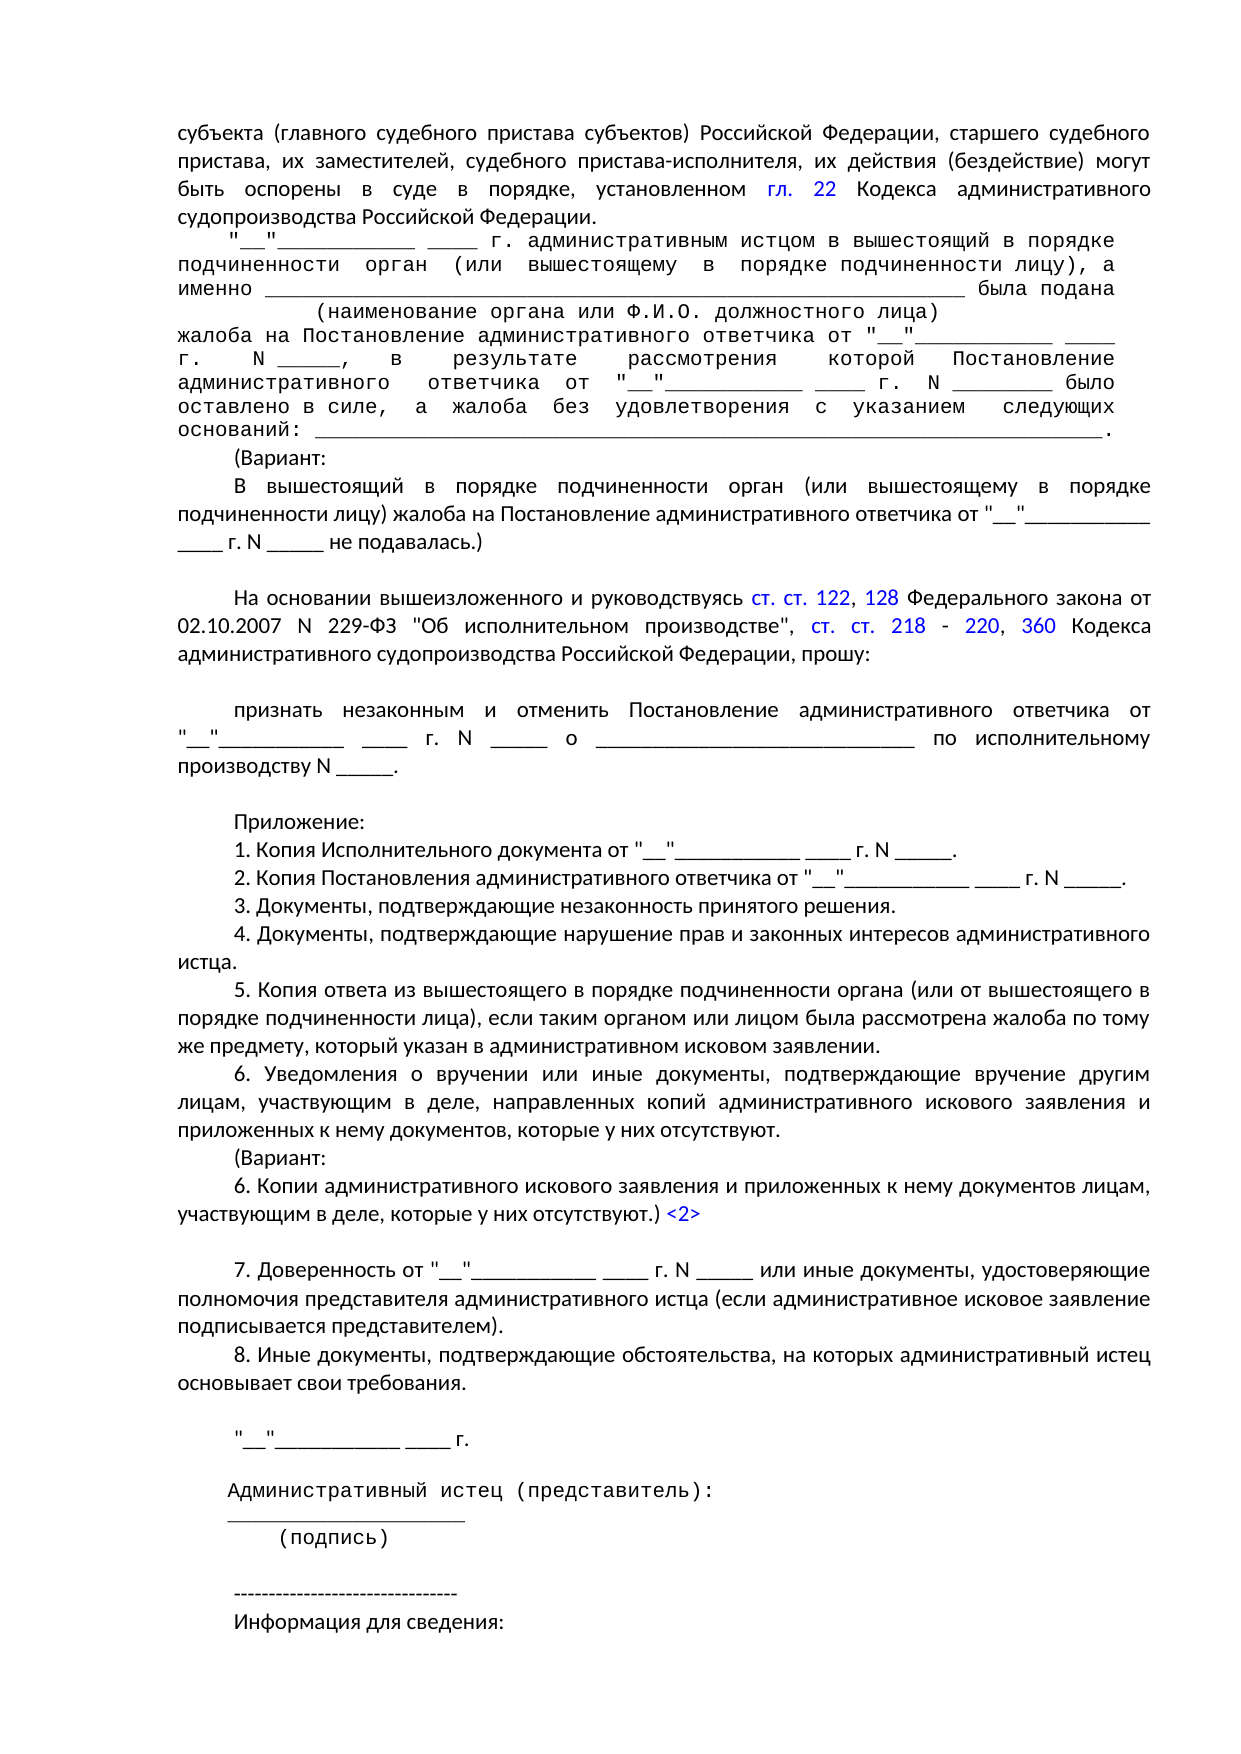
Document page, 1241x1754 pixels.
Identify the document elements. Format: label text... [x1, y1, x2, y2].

text административного ответчика от "__"___________ ____ г. N ________ было [177, 372, 1152, 396]
text Административный истец (представитель): [177, 1480, 1152, 1503]
text подчиненности орган (или вышестоящему в порядке подчиненности лицу), а [177, 254, 1152, 277]
text оснований: _______________________________________________________________. [177, 419, 1152, 443]
text признать незаконным и отменить Постановление административного ответчика от "__"___________ ____ г. N _____ о ____________________________ по исполнительному производству N _____. [177, 695, 1152, 779]
text -------------------------------- [177, 1579, 1152, 1607]
text "__"___________ ____ г. административным истцом в вышестоящий в порядке [177, 230, 1152, 254]
text (Вариант: [177, 443, 1152, 471]
text (наименование органа или Ф.И.О. должностного лица) [177, 301, 1152, 325]
text 2. Копия Постановления административного ответчика от "__"___________ ____ г. N _____. [177, 863, 1152, 891]
text именно ________________________________________________________ была подана [177, 277, 1152, 301]
text 7. Доверенность от "__"___________ ____ г. N _____ или иные документы, удостоверяющие полномочия представителя административного истца (если административное исковое заявление подписывается представителем). [177, 1256, 1152, 1340]
text г. N _____, в результате рассмотрения которой Постановление [177, 348, 1152, 372]
text 8. Иные документы, подтверждающие обстоятельства, на которых административный истец основывает свои требования. [177, 1340, 1152, 1396]
text На основании вышеизложенного и руководствуясь ст. ст. 122, 128 Федерального закона от 02.10.2007 N 229-ФЗ "Об исполнительном производстве", ст. ст. 218 - 220, 360 Кодекса административного судопроизводства Российской Федерации, прошу: [177, 583, 1152, 667]
text 6. Уведомления о вручении или иные документы, подтверждающие вручение другим лицам, участвующим в деле, направленных копий административного искового заявления и приложенных к нему документов, которые у них отсутствуют. [177, 1059, 1152, 1143]
text 4. Документы, подтверждающие нарушение прав и законных интересов административного истца. [177, 919, 1152, 975]
text 1. Копия Исполнительного документа от "__"___________ ____ г. N _____. [177, 835, 1152, 863]
text (подпись) [177, 1527, 1152, 1551]
text 3. Документы, подтверждающие незаконность принятого решения. [177, 891, 1152, 919]
text "__"___________ ____ г. [177, 1424, 1152, 1452]
text 5. Копия ответа из вышестоящего в порядке подчиненности органа (или от вышестоящего в порядке подчиненности лица), если таким органом или лицом была рассмотрена жалоба по тому же предмету, который указан в административном исковом заявлении. [177, 975, 1152, 1059]
text Приложение: [177, 807, 1152, 835]
text оставлено в силе, а жалоба без удовлетворения с указанием следующих [177, 396, 1152, 419]
text ___________________ [177, 1503, 1152, 1527]
text (Вариант: [177, 1143, 1152, 1172]
text Информация для сведения: [177, 1607, 1152, 1635]
text жалоба на Постановление административного ответчика от "__"___________ ____ [177, 325, 1152, 348]
text 6. Копии административного искового заявления и приложенных к нему документов лицам, участвующим в деле, которые у них отсутствуют.) <2> [177, 1172, 1152, 1228]
text В вышестоящий в порядке подчиненности орган (или вышестоящему в порядке подчиненности лицу) жалоба на Постановление административного ответчика от "__"___________ ____ г. N _____ не подавалась.) [177, 471, 1152, 555]
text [177, 118, 1152, 230]
